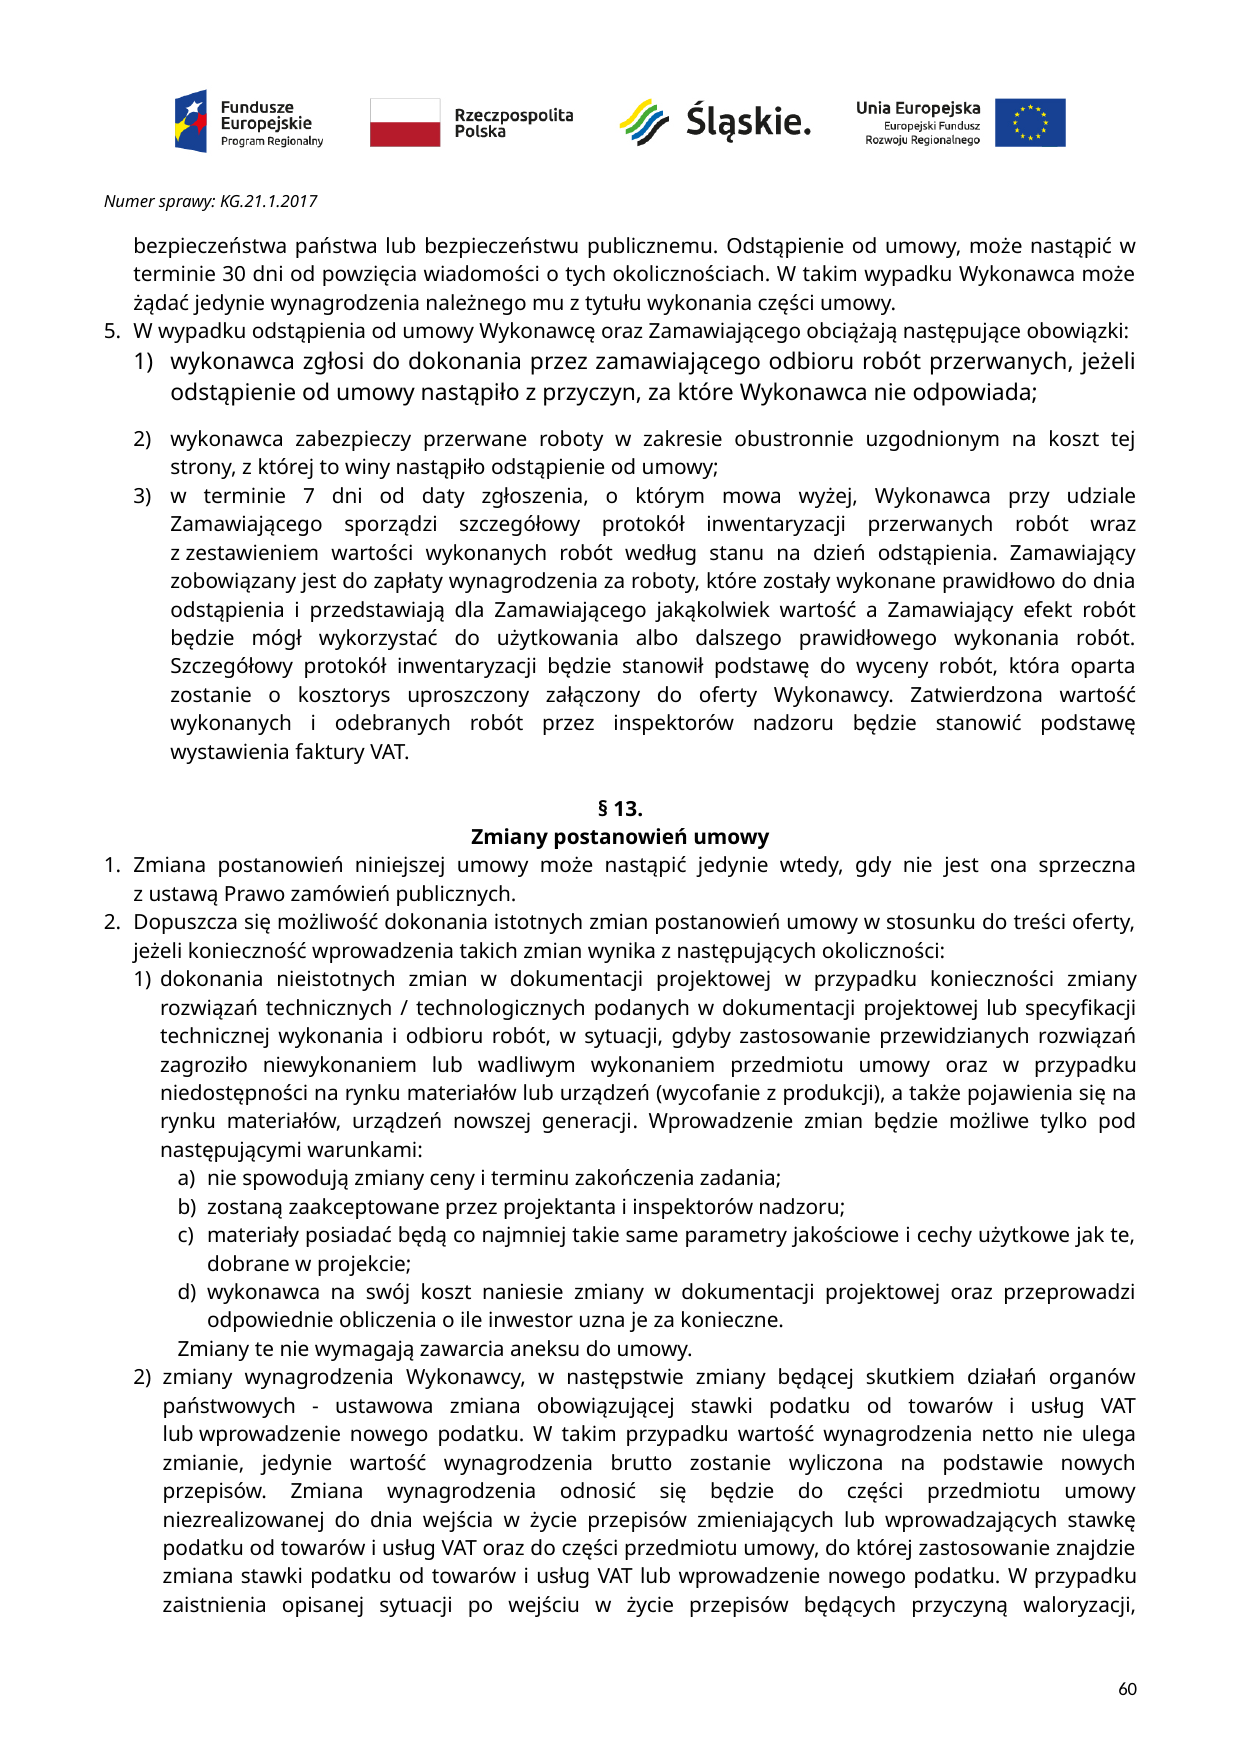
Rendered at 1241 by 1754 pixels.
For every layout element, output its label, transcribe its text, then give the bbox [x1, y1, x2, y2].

picture [159, 73, 1081, 167]
list dokonania nieistotnych zmian w dokumentacji projektowej w przypadku konieczności zmiany rozwiązań technicznych / technologicznych podanych w dokumentacji projektowej lub specyfikacji technicznej wykonania i odbioru robót, w sytuacji, gdyby zastosowanie przewidzianych rozwiązań zagroziło niewykonaniem lub wadliwym wykonaniem przedmiotu umowy oraz w przypadku niedostępności na rynku materiałów lub urządzeń (wycofanie z produkcji), a także pojawienia się na rynku materiałów, urządzeń nowszej generacji. Wprowadzenie zmian będzie możliwe tylko pod następującymi warunkami: [133, 964, 1137, 1163]
text a) nie spowodują zmiany ceny i terminu zakończenia zadania; [177, 1163, 1137, 1192]
text § 13. [103, 794, 1137, 822]
text b) zostaną zaakceptowane przez projektanta i inspektorów nadzoru; [177, 1192, 1137, 1220]
list w terminie 7 dni od daty zgłoszenia, o którym mowa wyżej, Wykonawca przy udziale Zamawiającego sporządzi szczegółowy protokół inwentaryzacji przerwanych robót wraz z zestawieniem wartości wykonanych robót według stanu na dzień odstąpienia. Zamawiający zobowiązany jest do zapłaty wynagrodzenia za roboty, które zostały wykonane prawidłowo do dnia odstąpienia i przedstawiają dla Zamawiającego jakąkolwiek wartość a Zamawiający efekt robót będzie mógł wykorzystać do użytkowania albo dalszego prawidłowego wykonania robót. Szczegółowy protokół inwentaryzacji będzie stanowił podstawę do wyceny robót, która oparta zostanie o kosztorys uproszczony załączony do oferty Wykonawcy. Zatwierdzona wartość wykonanych i odebranych robót przez inspektorów nadzoru będzie stanowić podstawę wystawienia faktury VAT. [133, 481, 1137, 765]
text Zmiany te nie wymagają zawarcia aneksu do umowy. [177, 1334, 1137, 1362]
text Zmiany postanowień umowy [103, 822, 1137, 851]
text d) wykonawca na swój koszt naniesie zmiany w dokumentacji projektowej oraz przeprowadzi odpowiednie obliczenia o ile inwestor uzna je za konieczne. [177, 1277, 1137, 1334]
list Zmiana postanowień niniejszej umowy może nastąpić jedynie wtedy, gdy nie jest ona sprzeczna z ustawą Prawo zamówień publicznych. [103, 851, 1137, 907]
list wykonawca zgłosi do dokonania przez zamawiającego odbioru robót przerwanych, jeżeli odstąpienie od umowy nastąpiło z przyczyn, za które Wykonawca nie odpowiada; [133, 345, 1137, 407]
list wykonawca zabezpieczy przerwane roboty w zakresie obustronnie uzgodnionym na koszt tej strony, z której to winy nastąpiło odstąpienie od umowy; [133, 424, 1137, 481]
text c) materiały posiadać będą co najmniej takie same parametry jakościowe i cechy użytkowe jak te, dobrane w projekcie; [177, 1220, 1137, 1277]
list Dopuszcza się możliwość dokonania istotnych zmian postanowień umowy w stosunku do treści oferty, jeżeli konieczność wprowadzenia takich zmian wynika z następujących okoliczności: [103, 907, 1137, 964]
list W wypadku odstąpienia od umowy Wykonawcę oraz Zamawiającego obciążają następujące obowiązki: [103, 316, 1137, 345]
